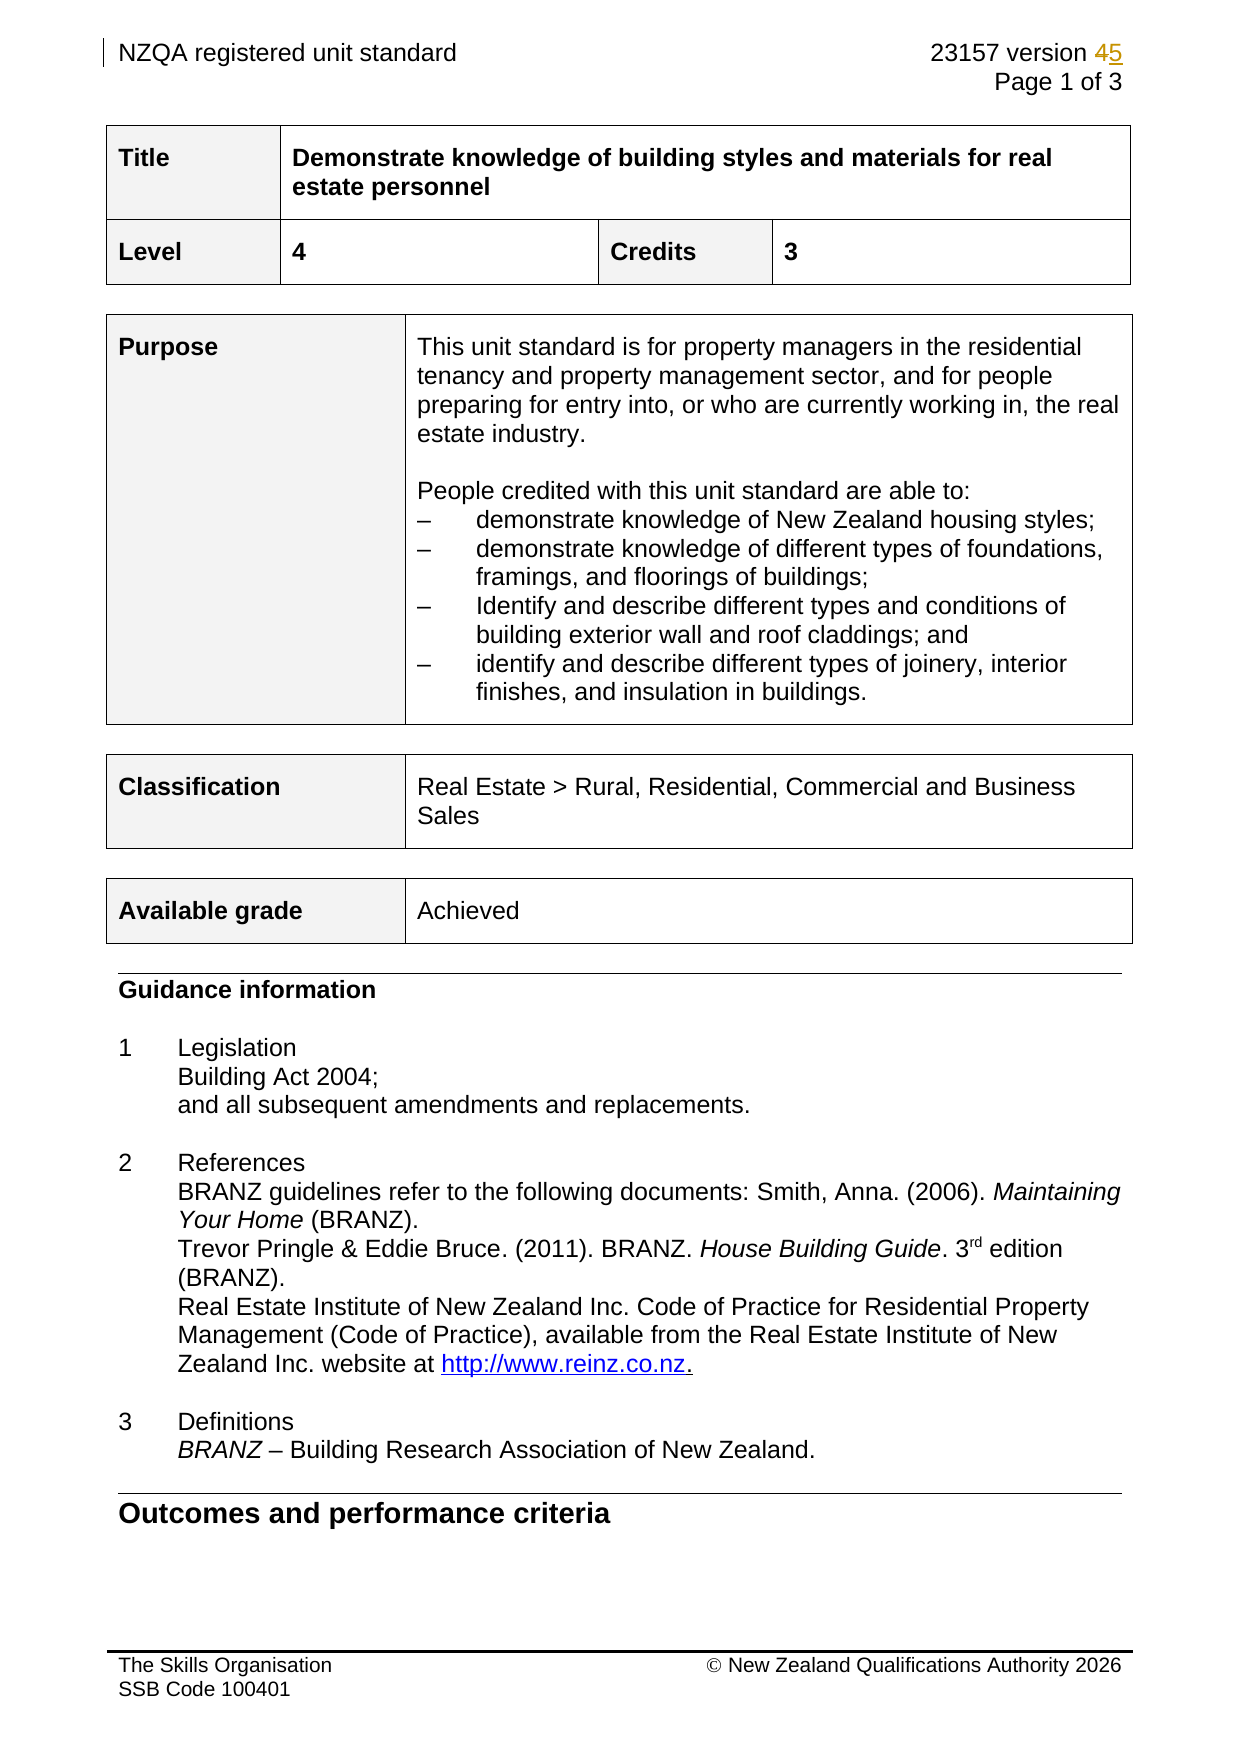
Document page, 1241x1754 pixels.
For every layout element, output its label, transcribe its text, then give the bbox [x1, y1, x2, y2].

table_header Purpose [107, 315, 405, 724]
text BRANZ – Building Research Association of New Zealand. [177, 1436, 1122, 1464]
text 3 Definitions [118, 1407, 1122, 1436]
text BRANZ guidelines refer to the following documents: Smith, Anna. (2006). Maintaining Your Home (BRANZ). [118, 1177, 1122, 1234]
table_cell 3 [773, 220, 1130, 284]
table_header Available grade [107, 879, 405, 943]
table_header Real Estate > Rural, Residential, Commercial and Business Sales [406, 755, 1132, 848]
text Trevor Pringle & Eddie Bruce. (2011). BRANZ. Guide. 3rd edition (BRANZ). [118, 1234, 1122, 1292]
table_header Achieved [406, 879, 1132, 943]
table_cell Level [107, 220, 280, 284]
table_cell Credits [599, 220, 772, 284]
text Outcomes and performance criteria [118, 1494, 1122, 1530]
text Building Act 2004; [118, 1062, 1122, 1091]
text 2 References [118, 1148, 1122, 1177]
table_header Demonstrate knowledge of building styles and materials for real estate personnel [281, 126, 1130, 219]
text and all subsequent amendments and replacements. [118, 1091, 1122, 1119]
text Guidance information [118, 974, 1122, 1004]
table_cell 4 [281, 220, 598, 284]
table_header Title [107, 126, 280, 219]
table_header This unit standard is for property managers in the residential tenancy and property management sector, and for people preparing for entry into, or who are currently working in, the real estate industry. People credited with this unit standard are able to: – demonstrate knowledge of New Zealand housing styles; – demonstrate knowledge of different types of foundations, framings, and floorings of buildings; – Identify and describe different types and conditions of building exterior wall and roof claddings; and – identify and describe different types of joinery, interior finishes, and insulation in buildings. [406, 315, 1132, 724]
table_header Classification [107, 755, 405, 848]
text 1 Legislation [118, 1033, 1122, 1062]
text Real Estate Institute of New Zealand Inc. Code of Practice for Residential Property Management (Code of Practice), available from the Real Estate Institute of New Zealand Inc. website at http://www.reinz.co.nz. [177, 1292, 1122, 1378]
